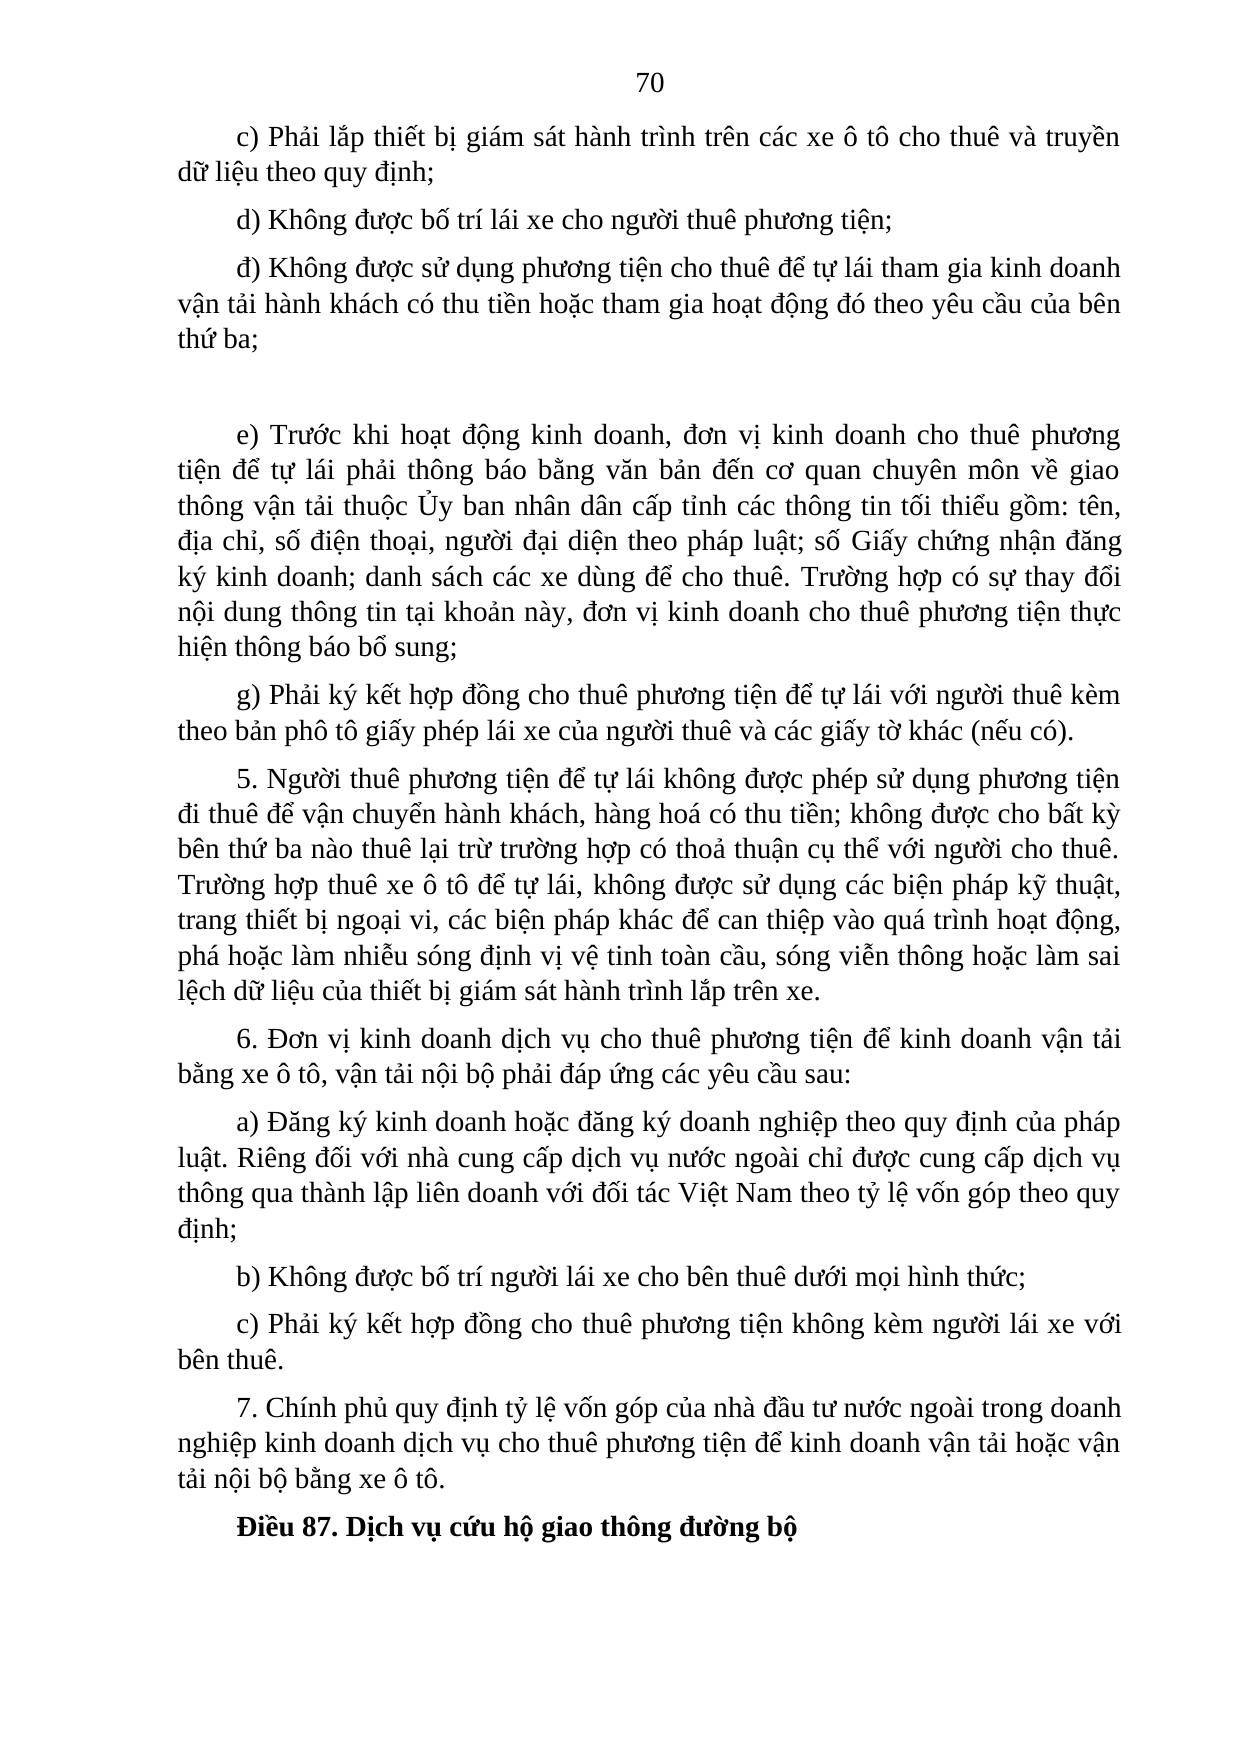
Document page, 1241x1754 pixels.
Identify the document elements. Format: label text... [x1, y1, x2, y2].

text e) Trước khi hoạt động kinh doanh, đơn vị kinh doanh cho thuê phương tiện để tự lái phải thông báo bằng văn bản đến cơ quan chuyên môn về giao thông vận tải thuộc Ủy ban nhân dân cấp tỉnh các thông tin tối thiểu gồm: tên, địa chỉ, số điện thoại, người đại diện theo pháp luật; số Giấy chứng nhận đăng ký kinh doanh; danh sách các xe dùng để cho thuê. Trường hợp có sự thay đổi nội dung thông tin tại khoản này, đơn vị kinh doanh cho thuê phương tiện thực hiện thông báo bổ sung; [177, 416, 1122, 664]
text c) Phải lắp thiết bị giám sát hành trình trên các xe ô tô cho thuê và truyền dữ liệu theo quy định; [177, 118, 1122, 189]
text đ) Không được sử dụng phương tiện cho thuê để tự lái tham gia kinh doanh vận tải hành khách có thu tiền hoặc tham gia hoạt động đó theo yêu cầu của bên thứ ba; [177, 249, 1122, 356]
text a) Đăng ký kinh doanh hoặc đăng ký doanh nghiệp theo quy định của pháp luật. Riêng đối với nhà cung cấp dịch vụ nước ngoài chỉ được cung cấp dịch vụ thông qua thành lập liên doanh với đối tác Việt Nam theo tỷ lệ vốn góp theo quy định; [177, 1103, 1122, 1245]
text 5. Người thuê phương tiện để tự lái không được phép sử dụng phương tiện đi thuê để vận chuyển hành khách, hàng hoá có thu tiền; không được cho bất kỳ bên thứ ba nào thuê lại trừ trường hợp có thoả thuận cụ thể với người cho thuê. Trường hợp thuê xe ô tô để tự lái, không được sử dụng các biện pháp kỹ thuật, trang thiết bị ngoại vi, các biện pháp khác để can thiệp vào quá trình hoạt động, phá hoặc làm nhiễu sóng định vị vệ tinh toàn cầu, sóng viễn thông hoặc làm sai lệch dữ liệu của thiết bị giám sát hành trình lắp trên xe. [177, 760, 1122, 1008]
text d) Không được bố trí lái xe cho người thuê phương tiện; [177, 201, 1122, 237]
text g) Phải ký kết hợp đồng cho thuê phương tiện để tự lái với người thuê kèm theo bản phô tô giấy phép lái xe của người thuê và các giấy tờ khác (nếu có). [177, 676, 1122, 747]
text b) Không được bố trí người lái xe cho bên thuê dưới mọi hình thức; [177, 1258, 1122, 1293]
text c) Phải ký kết hợp đồng cho thuê phương tiện không kèm người lái xe với bên thuê. [177, 1306, 1122, 1376]
text Điều 87. Dịch vụ cứu hộ giao thông đường bộ [177, 1508, 1122, 1543]
text 6. Đơn vị kinh doanh dịch vụ cho thuê phương tiện để kinh doanh vận tải bằng xe ô tô, vận tải nội bộ phải đáp ứng các yêu cầu sau: [177, 1020, 1122, 1091]
text 7. Chính phủ quy định tỷ lệ vốn góp của nhà đầu tư nước ngoài trong doanh nghiệp kinh doanh dịch vụ cho thuê phương tiện để kinh doanh vận tải hoặc vận tải nội bộ bằng xe ô tô. [177, 1389, 1122, 1495]
